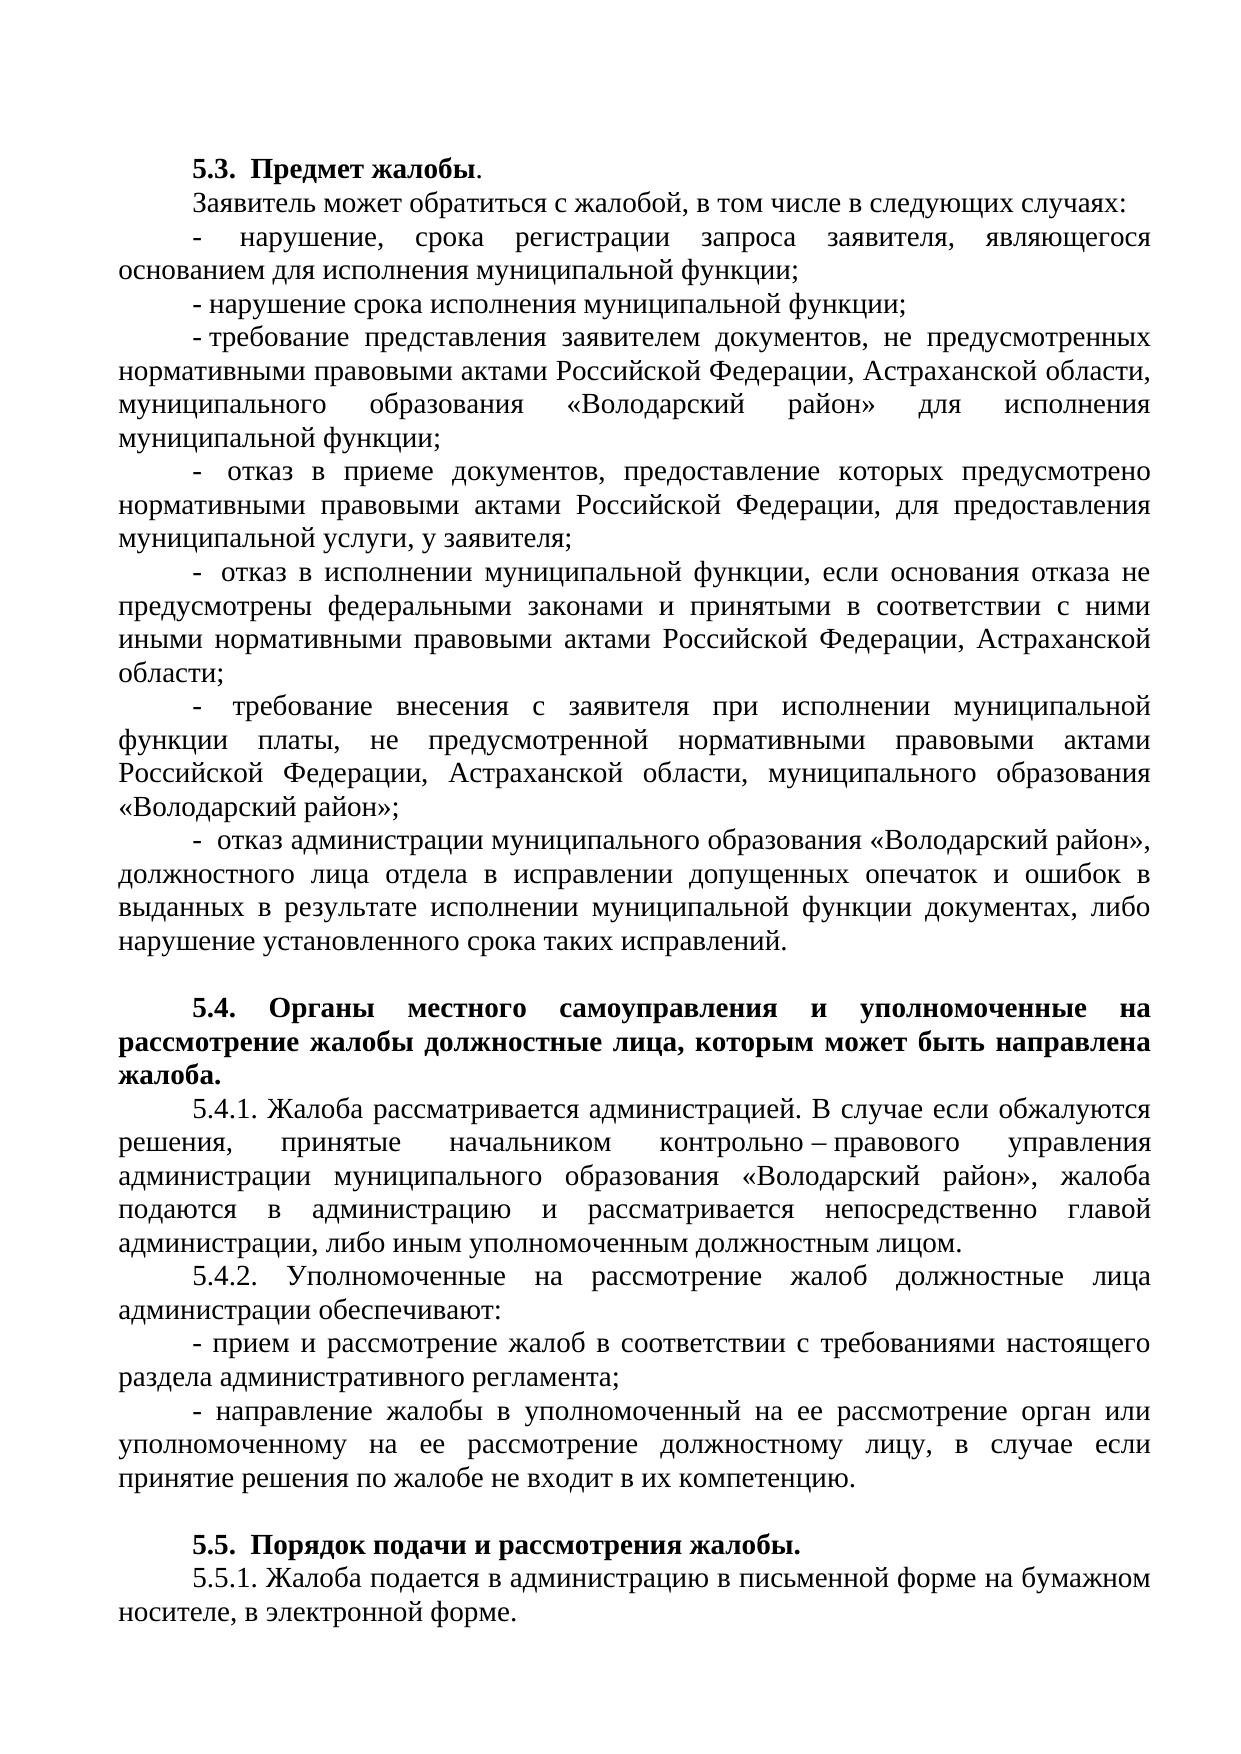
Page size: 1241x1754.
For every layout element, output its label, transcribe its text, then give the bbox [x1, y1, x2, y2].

text - требование представления заявителем документов, не предусмотренных нормативными правовыми актами Российской Федерации, Астраханской области, муниципального образования «Володарский район» для исполнения муниципальной функции; [118, 319, 1152, 453]
text 5.4. Органы местного самоуправления и уполномоченные на рассмотрение жалобы должностные лица, которым может быть направлена жалоба. [118, 990, 1152, 1091]
text 5.5.1. Жалоба подается в администрацию в письменной форме на бумажном носителе, в электронной форме. [118, 1560, 1152, 1627]
text 5.3. Предмет жалобы. [118, 152, 1152, 185]
text Заявитель может обратиться с жалобой, в том числе в следующих случаях: [118, 185, 1152, 219]
text - отказ в исполнении муниципальной функции, если основания отказа не предусмотрены федеральными законами и принятыми в соответствии с ними иными нормативными правовыми актами Российской Федерации, Астраханской области; [118, 554, 1152, 688]
text - отказ в приеме документов, предоставление которых предусмотрено нормативными правовыми актами Российской Федерации, для предоставления муниципальной услуги, у заявителя; [118, 453, 1152, 554]
text - нарушение срока исполнения муниципальной функции; [118, 286, 1152, 319]
text 5.4.1. Жалоба рассматривается администрацией. В случае если обжалуются решения, принятые начальником контрольно – правового управления администрации муниципального образования «Володарский район», жалоба подаются в администрацию и рассматривается непосредственно главой администрации, либо иным уполномоченным должностным лицом. [118, 1091, 1152, 1258]
text 5.5. Порядок подачи и рассмотрения жалобы. [118, 1527, 1152, 1560]
text - прием и рассмотрение жалоб в соответствии с требованиями настоящего раздела административного регламента; [118, 1326, 1152, 1393]
text 5.4.2. Уполномоченные на рассмотрение жалоб должностные лица администрации обеспечивают: [118, 1258, 1152, 1326]
text - нарушение, срока регистрации запроса заявителя, являющегося основанием для исполнения муниципальной функции; [118, 219, 1152, 286]
text - отказ администрации муниципального образования «Володарский район», должностного лица отдела в исправлении допущенных опечаток и ошибок в выданных в результате исполнении муниципальной функции документах, либо нарушение установленного срока таких исправлений. [118, 822, 1152, 957]
text - требование внесения с заявителя при исполнении муниципальной функции платы, не предусмотренной нормативными правовыми актами Российской Федерации, Астраханской области, муниципального образования «Володарский район»; [118, 688, 1152, 822]
text - направление жалобы в уполномоченный на ее рассмотрение орган или уполномоченному на ее рассмотрение должностному лицу, в случае если принятие решения по жалобе не входит в их компетенцию. [118, 1393, 1152, 1493]
